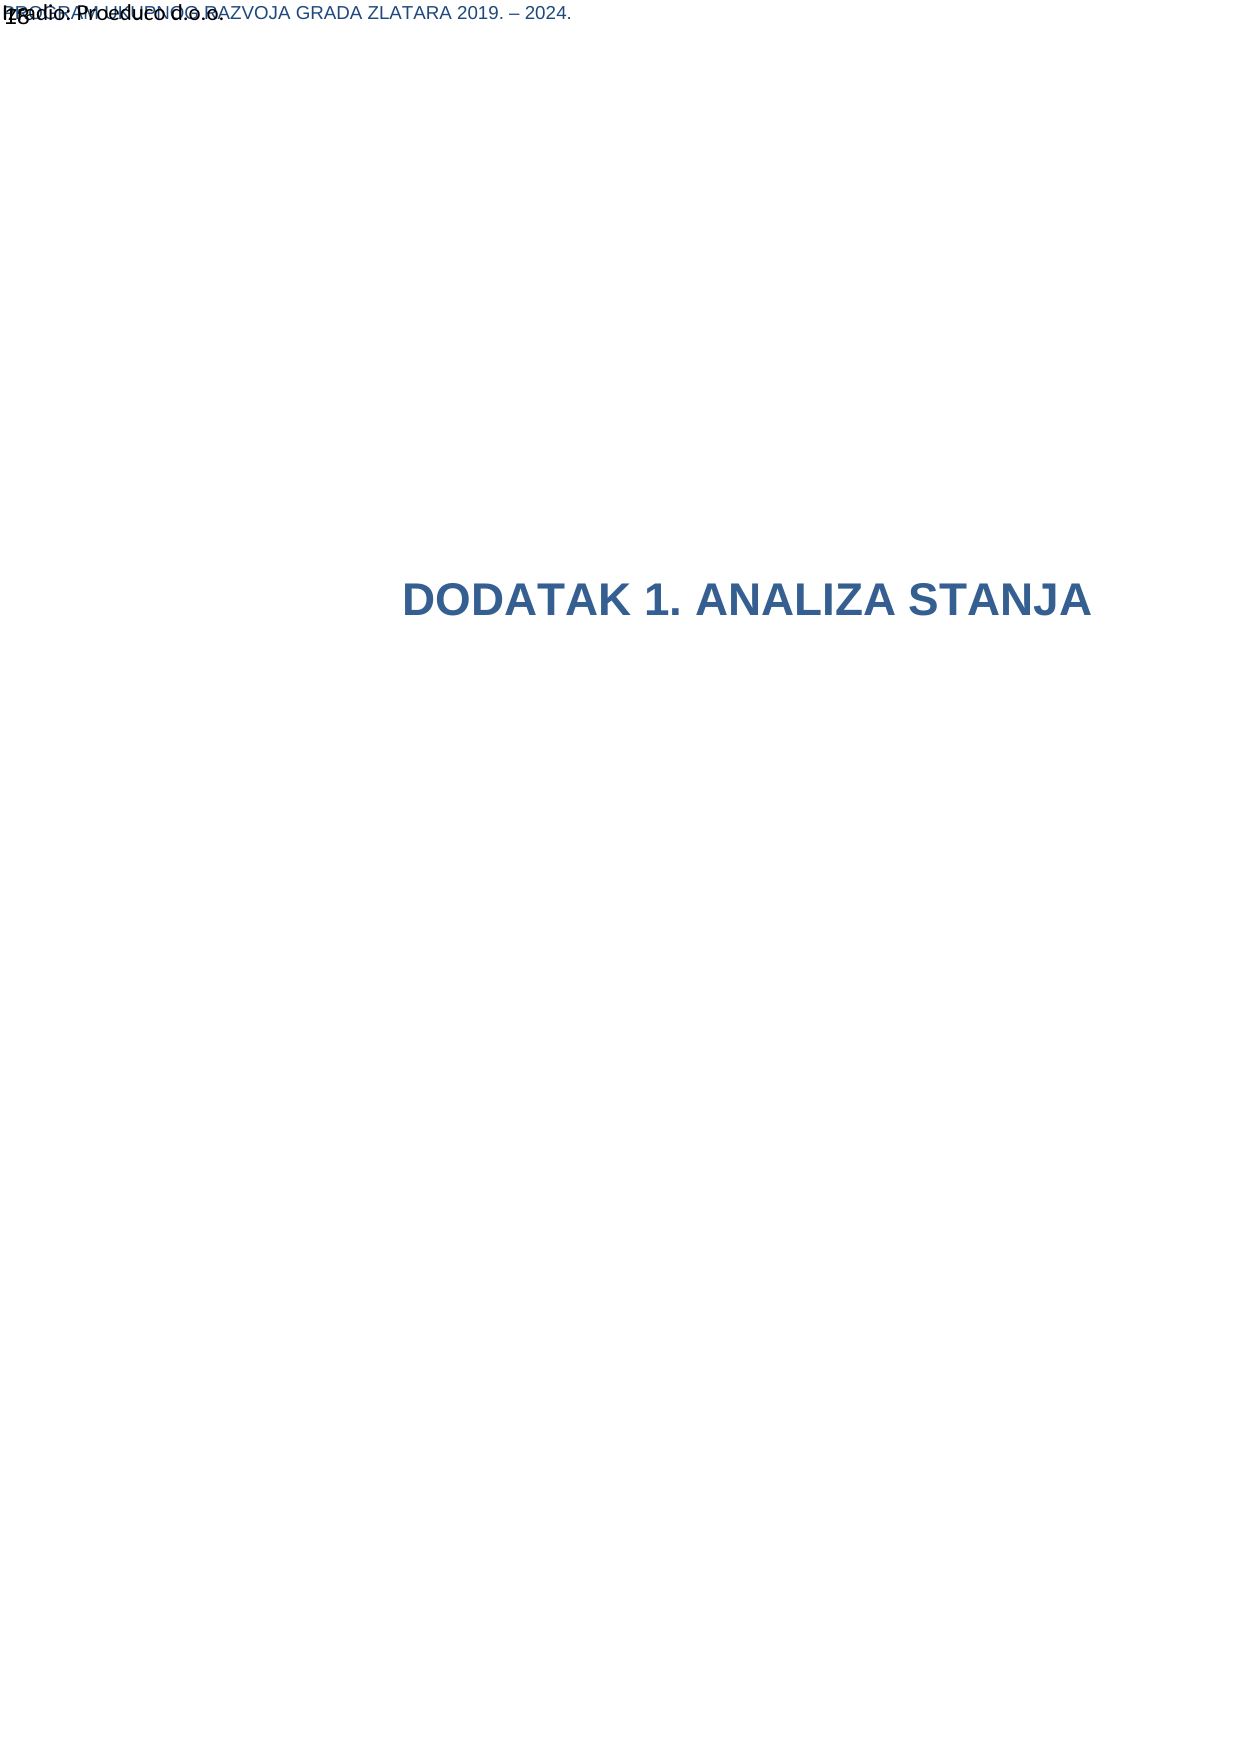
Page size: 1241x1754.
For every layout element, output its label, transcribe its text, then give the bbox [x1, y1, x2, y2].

subtitle DODATAK 1. ANALIZA STANJA [402, 572, 1123, 625]
